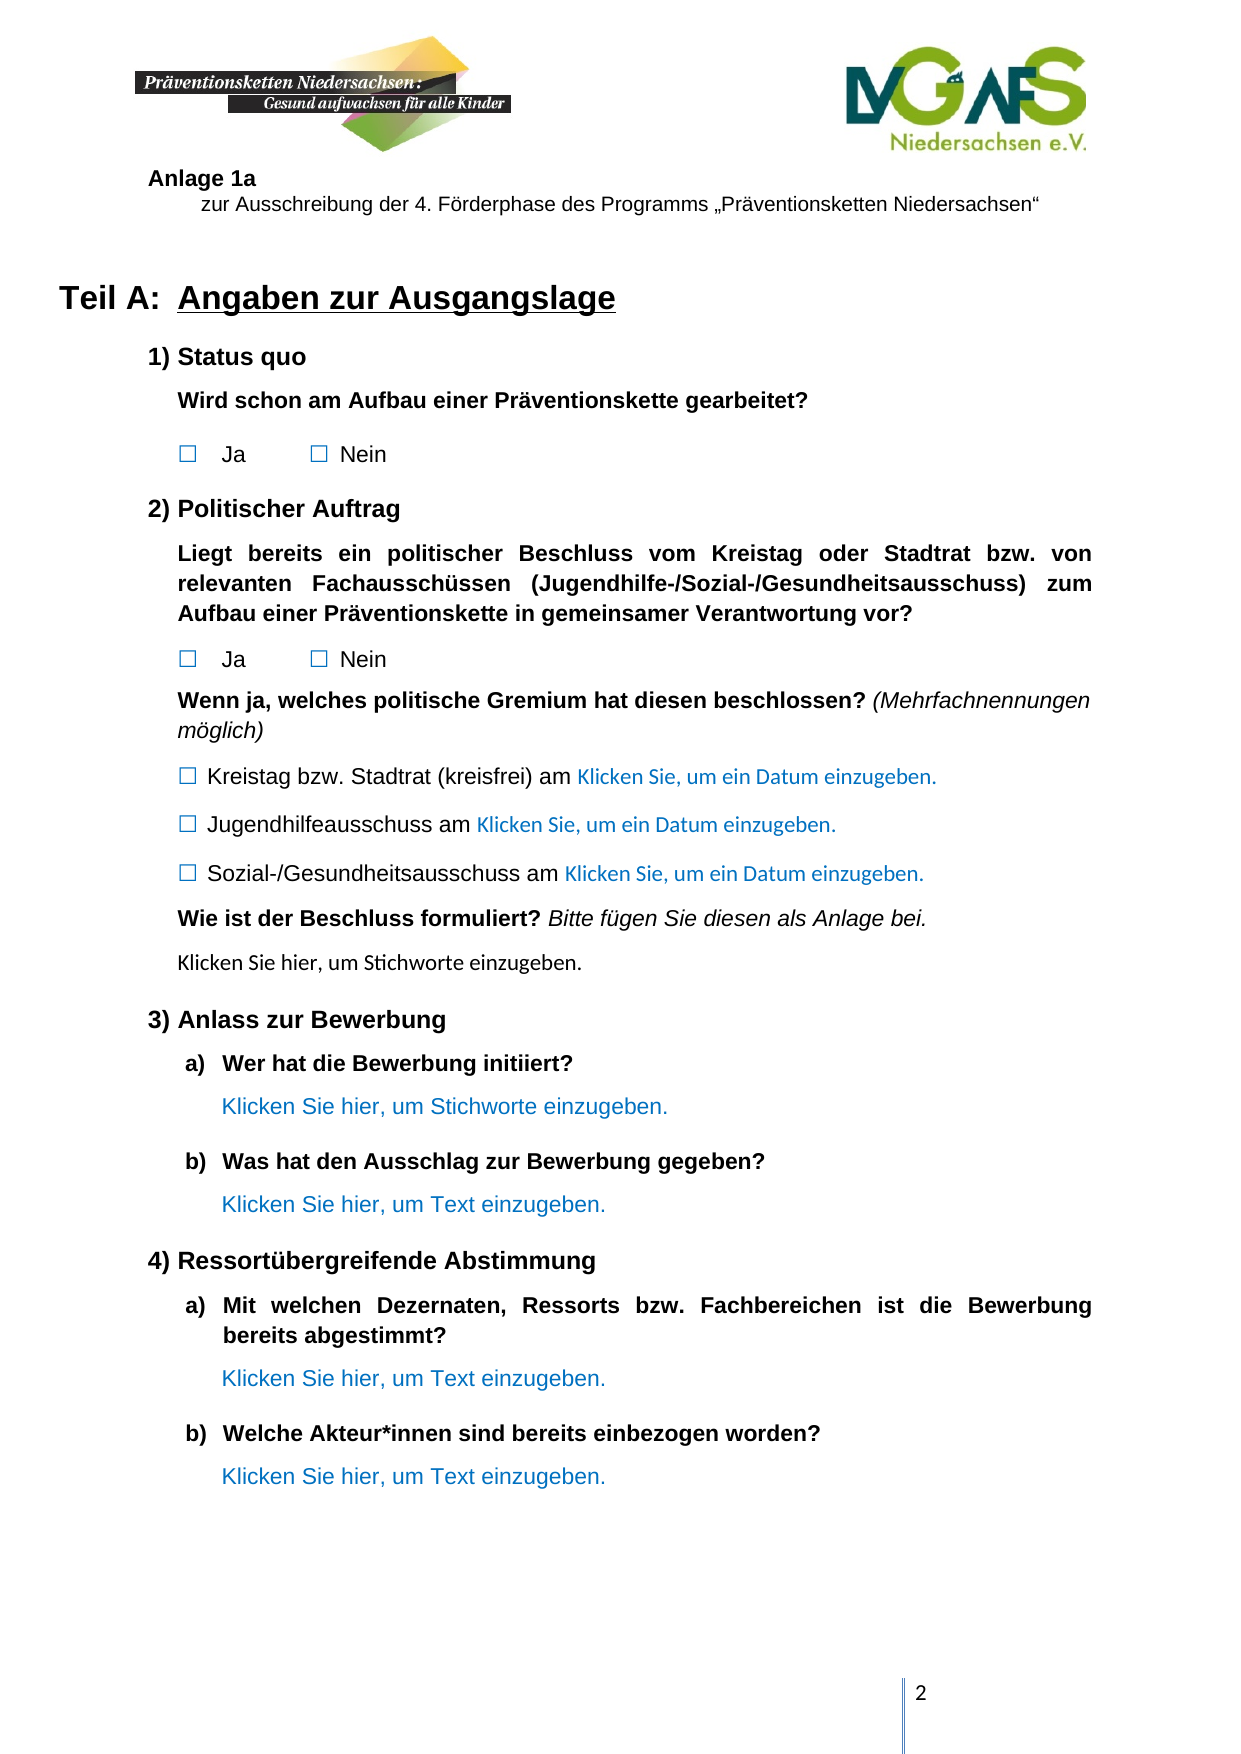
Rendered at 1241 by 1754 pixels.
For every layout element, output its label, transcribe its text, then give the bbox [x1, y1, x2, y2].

text Liegt bereits ein politischer Beschluss vom Kreistag oder Stadtrat bzw. von relevanten Fachausschüssen (Jugendhilfe-/Sozial-/Gesundheitsausschuss) zum Aufbau einer Präventionskette in gemeinsamer Verantwortung vor? [177, 540, 1093, 627]
text Wenn ja, welches politische Gremium hat diesen beschlossen? (Mehrfachnennungen möglich) [177, 687, 1093, 743]
text Wird schon am Aufbau einer Präventionskette gearbeitet? [148, 387, 1093, 413]
list Politischer Auftrag [148, 494, 1093, 523]
list Anlass zur Bewerbung [148, 1005, 1093, 1034]
text Sozial-/Gesundheitsausschuss am [177, 857, 1093, 888]
list Welche Akteur*innen sind bereits einbezogen worden? [185, 1420, 1093, 1446]
picture [842, 42, 1086, 152]
text Teil A: Angaben zur Ausgangslage [59, 278, 1093, 317]
text Kreistag bzw. Stadtrat (kreisfrei) am [177, 760, 1093, 791]
text Jugendhilfeausschuss am [177, 808, 1093, 839]
list Wer hat die Bewerbung initiiert? [185, 1050, 1093, 1077]
list Was hat den Ausschlag zur Bewerbung gegeben? [185, 1148, 1093, 1175]
text Wie ist der Beschluss formuliert? Bitte fügen Sie diesen als Anlage bei. [177, 905, 1093, 931]
list Ressortübergreifende Abstimmung [148, 1246, 1093, 1275]
text Ja Nein [148, 438, 1093, 469]
list Mit welchen Dezernaten, Ressorts bzw. Fachbereichen ist die Bewerbung bereits abgestimmt? [185, 1292, 1093, 1348]
picture [120, 4, 547, 165]
text Ja Nein [148, 643, 1093, 674]
list Status quo [148, 342, 1093, 370]
